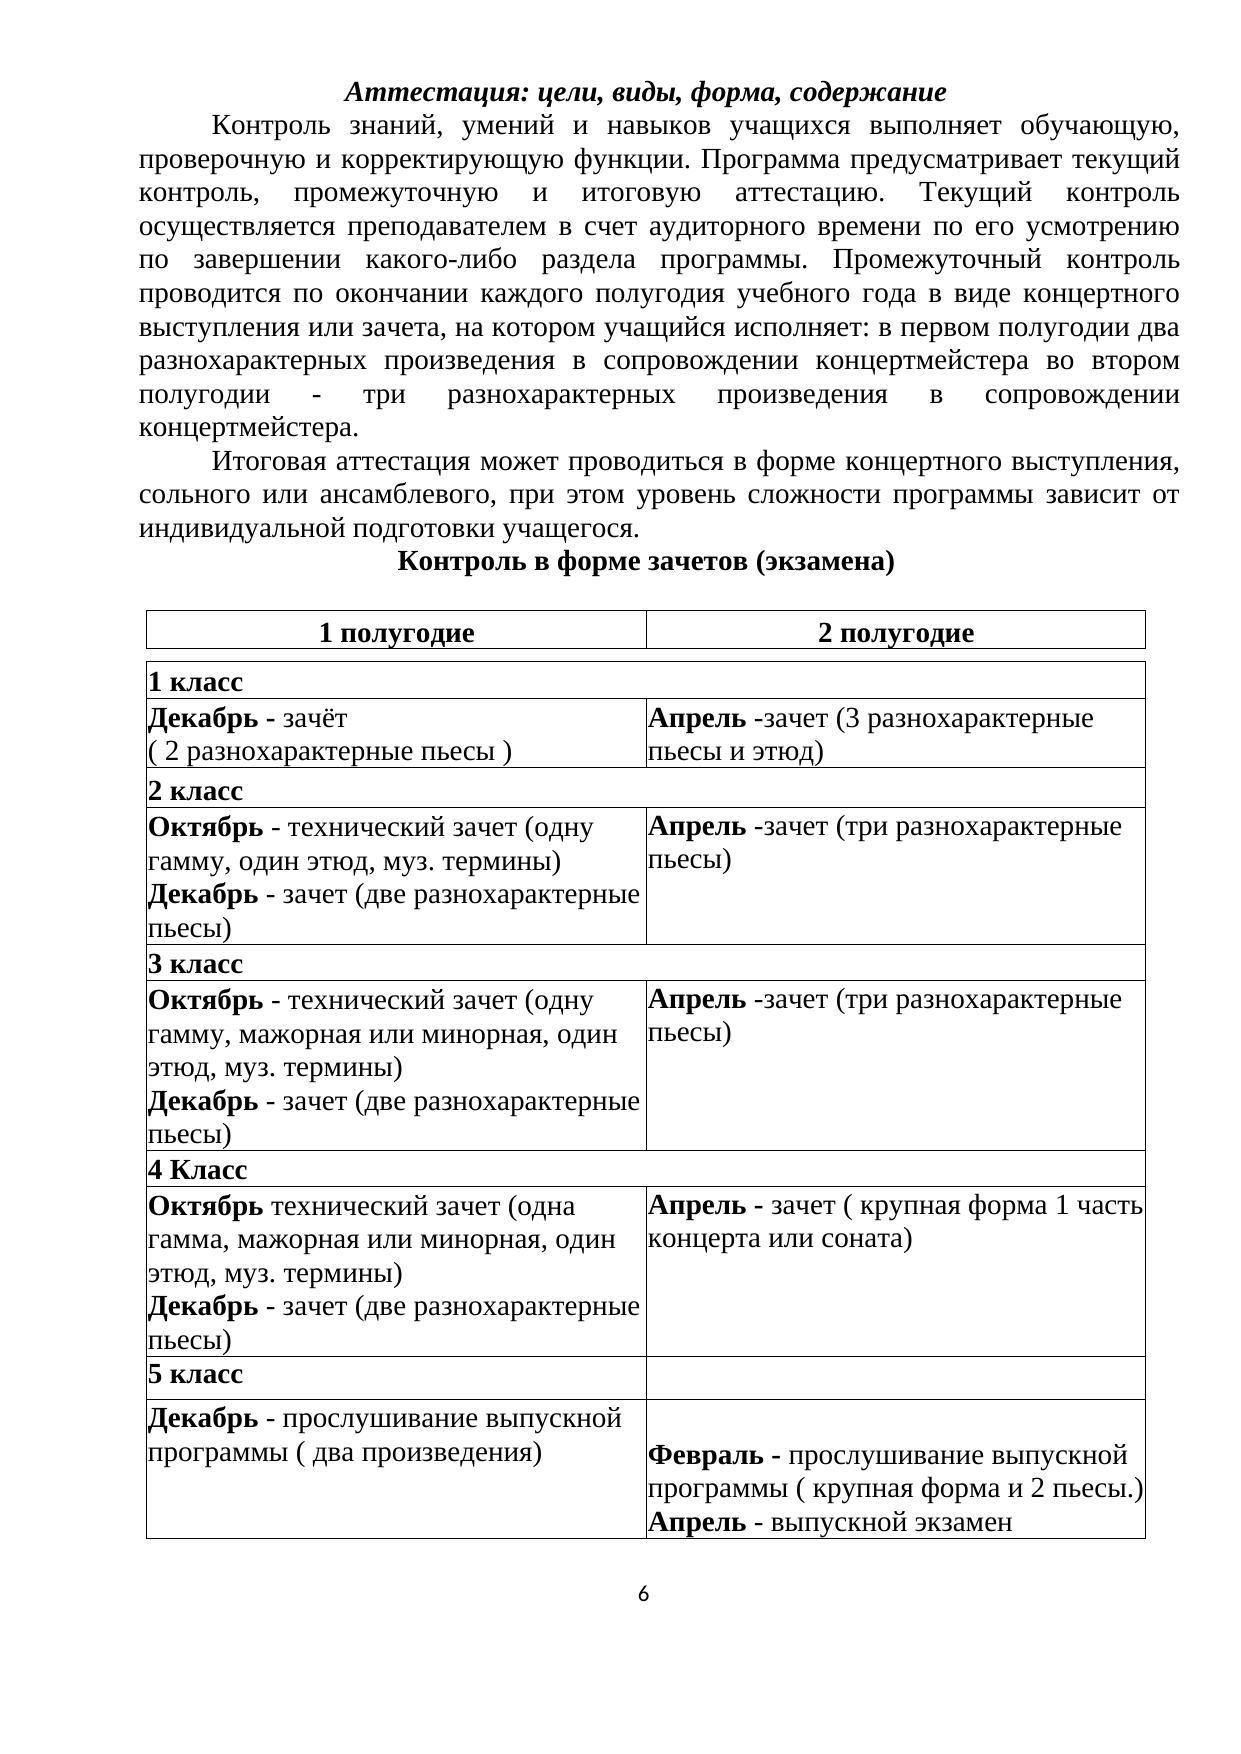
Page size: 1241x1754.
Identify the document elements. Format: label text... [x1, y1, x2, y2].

table_cell Апрель -зачет (3 разнохарактерные пьесы и этюд) [647, 699, 1145, 767]
table_header 2 полугодие [647, 611, 1145, 648]
table_cell 4 Класс [147, 1151, 1145, 1186]
table_cell Февраль - прослушивание выпускной программы ( крупная форма и 2 пьесы.) Апрель - выпускной экзамен [647, 1400, 1145, 1537]
table_cell Декабрь - прослушивание выпускной программы ( два произведения) [147, 1400, 646, 1537]
table_cell [647, 1357, 1145, 1399]
table_cell Апрель -зачет (три разнохарактерные пьесы) [647, 808, 1145, 943]
table_header 1 полугодие [147, 611, 646, 648]
text Контроль знаний, умений и навыков учащихся выполняет обучающую, проверочную и корректирующую функции. Программа предусматривает текущий контроль, промежуточную и итоговую аттестацию. Текущий контроль осуществляется преподавателем в счет аудиторного времени по его усмотрению по завершении какого-либо раздела программы. Промежуточный контроль проводится по окончании каждого полугодия учебного года в виде концертного выступления или зачета, на котором учащийся исполняет: в первом полугодии два разнохарактерных произведения в сопровождении концертмейстера во втором полугодии - три разнохарактерных произведения в сопровождении концертмейстера. [138, 107, 1181, 443]
table_cell Октябрь - технический зачет (одну гамму, мажорная или минорная, один этюд, муз. термины) Декабрь - зачет (две разнохарактерные пьесы) [147, 981, 646, 1150]
table_cell 3 класс [147, 945, 1145, 980]
table_cell Октябрь технический зачет (одна гамма, мажорная или минорная, один этюд, муз. термины) Декабрь - зачет (две разнохарактерные пьесы) [147, 1187, 646, 1356]
table_cell Апрель -зачет (три разнохарактерные пьесы) [647, 981, 1145, 1150]
table_cell Декабрь - зачёт ( 2 разнохарактерные пьесы ) [147, 699, 646, 767]
text Аттестация: цели, виды, форма, содержание [111, 74, 1181, 107]
table_header 1 класс [147, 662, 1145, 698]
table_cell Октябрь - технический зачет (одну гамму, один этюд, муз. термины) Декабрь - зачет (две разнохарактерные пьесы) [147, 808, 646, 943]
text Итоговая аттестация может проводиться в форме концертного выступления, сольного или ансамблевого, при этом уровень сложности программы зависит от индивидуальной подготовки учащегося. [138, 443, 1181, 543]
table_cell 2 класс [147, 768, 1145, 807]
table_cell Апрель - зачет ( крупная форма 1 часть концерта или соната) [647, 1187, 1145, 1356]
text Контроль в форме зачетов (экзамена) [111, 543, 1181, 577]
table_cell 5 класс [147, 1357, 646, 1399]
